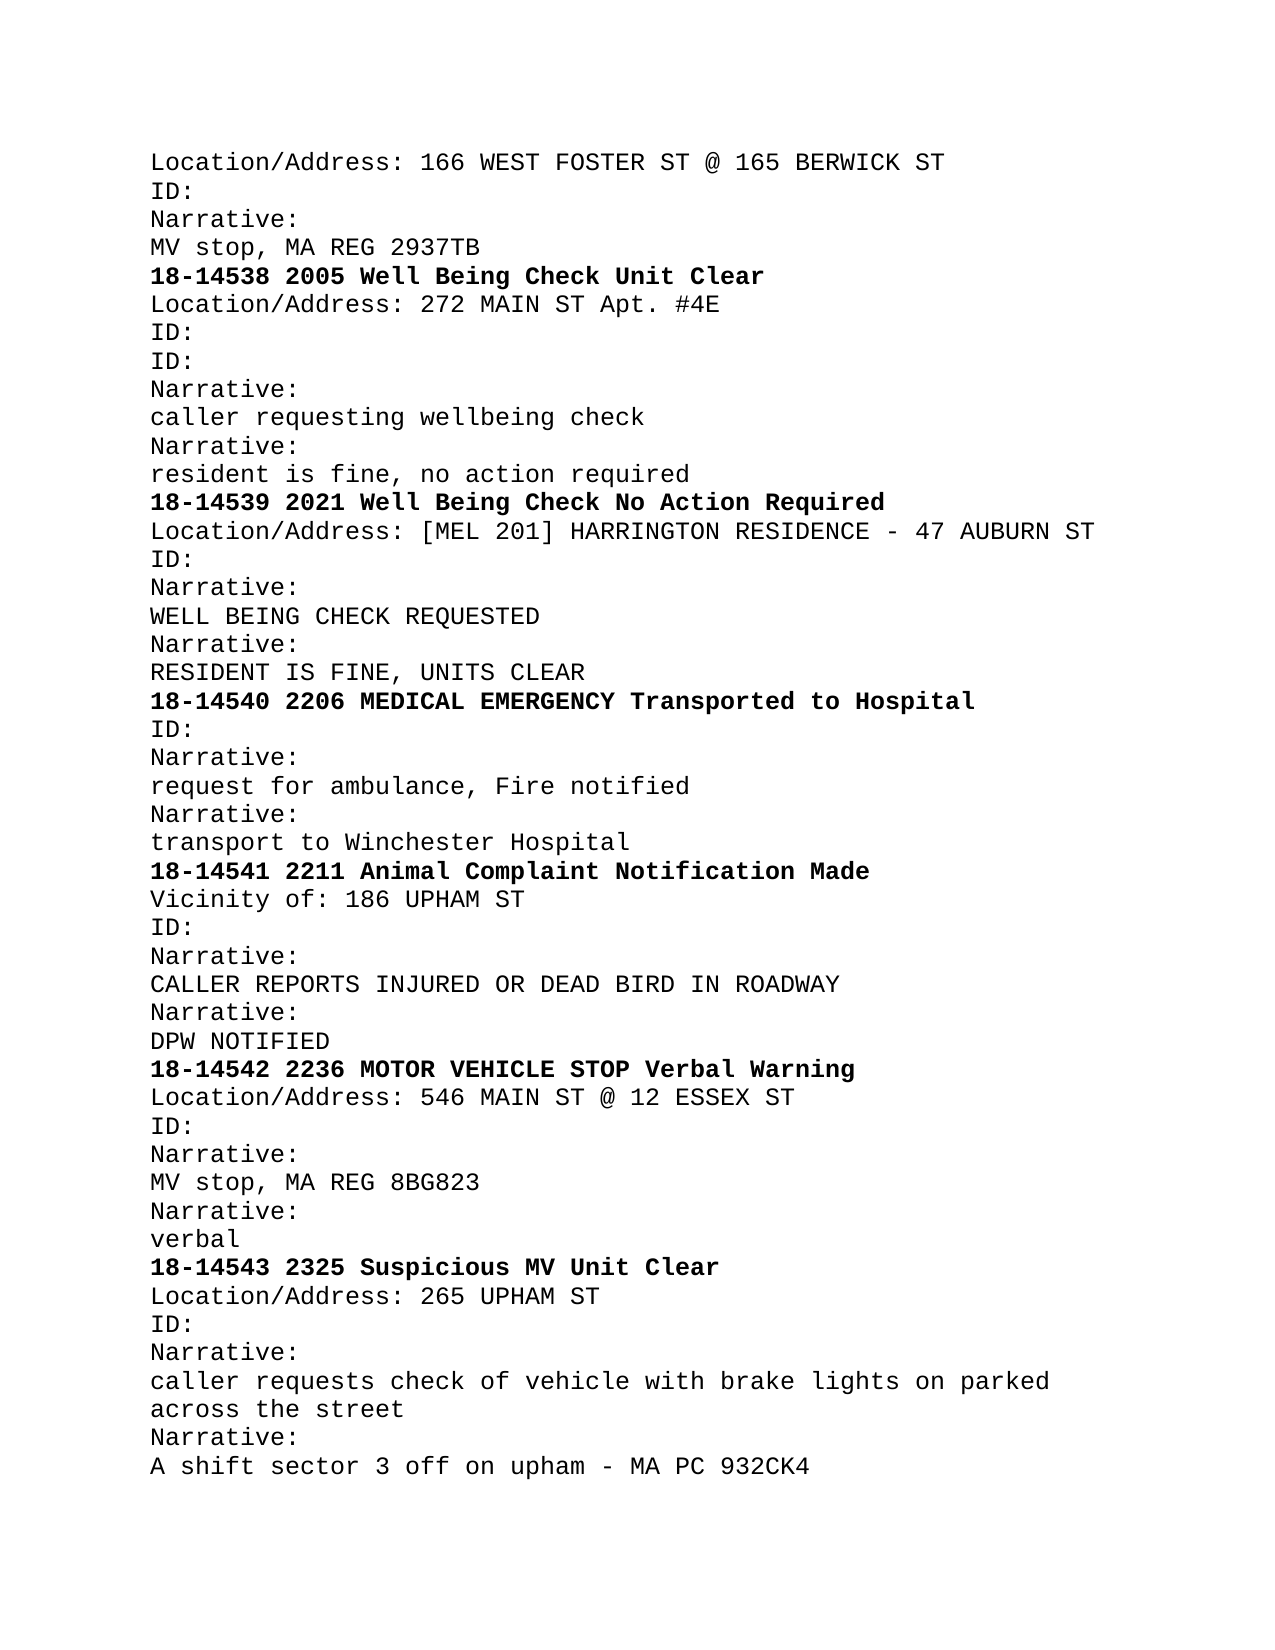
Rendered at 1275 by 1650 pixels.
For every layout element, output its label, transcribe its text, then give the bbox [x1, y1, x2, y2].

text MV stop, MA REG 2937TB [150, 235, 1125, 263]
text verbal [150, 1227, 1125, 1255]
text Narrative: [150, 377, 1125, 405]
text ID: [150, 348, 1125, 377]
text Location/Address: 166 WEST FOSTER ST @ 165 BERWICK ST [150, 150, 1125, 178]
text Narrative: [150, 207, 1125, 235]
text Narrative: [150, 1340, 1125, 1368]
text Narrative: [150, 1198, 1125, 1227]
text RESIDENT IS FINE, UNITS CLEAR [150, 660, 1125, 688]
text Narrative: [150, 632, 1125, 660]
text 18-14538 2005 Well Being Check Unit Clear [150, 263, 1125, 292]
text 18-14543 2325 Suspicious MV Unit Clear [150, 1255, 1125, 1283]
text Narrative: [150, 802, 1125, 830]
text Narrative: [150, 1142, 1125, 1170]
text 18-14540 2206 MEDICAL EMERGENCY Transported to Hospital [150, 688, 1125, 717]
text Location/Address: 272 MAIN ST Apt. #4E [150, 292, 1125, 320]
text ID: [150, 320, 1125, 348]
text Narrative: [150, 1425, 1125, 1453]
text ID: [150, 1312, 1125, 1340]
text Location/Address: [MEL 201] HARRINGTON RESIDENCE - 47 AUBURN ST [150, 518, 1125, 547]
text caller requesting wellbeing check [150, 405, 1125, 433]
text ID: [150, 915, 1125, 943]
text Narrative: [150, 1000, 1125, 1028]
text Vicinity of: 186 UPHAM ST [150, 887, 1125, 915]
text CALLER REPORTS INJURED OR DEAD BIRD IN ROADWAY [150, 972, 1125, 1000]
text transport to Winchester Hospital [150, 830, 1125, 858]
text Narrative: [150, 433, 1125, 462]
text ID: [150, 178, 1125, 207]
text 18-14542 2236 MOTOR VEHICLE STOP Verbal Warning [150, 1057, 1125, 1085]
text Location/Address: 265 UPHAM ST [150, 1283, 1125, 1312]
text 18-14539 2021 Well Being Check No Action Required [150, 490, 1125, 518]
text across the street [150, 1397, 1125, 1425]
text Narrative: [150, 745, 1125, 773]
text Narrative: [150, 575, 1125, 603]
text ID: [150, 1113, 1125, 1142]
text resident is fine, no action required [150, 462, 1125, 490]
text caller requests check of vehicle with brake lights on parked [150, 1368, 1125, 1397]
text Narrative: [150, 943, 1125, 972]
text DPW NOTIFIED [150, 1028, 1125, 1057]
text 18-14541 2211 Animal Complaint Notification Made [150, 858, 1125, 887]
text request for ambulance, Fire notified [150, 773, 1125, 802]
text ID: [150, 547, 1125, 575]
text Location/Address: 546 MAIN ST @ 12 ESSEX ST [150, 1085, 1125, 1113]
text ID: [150, 717, 1125, 745]
text A shift sector 3 off on upham - MA PC 932CK4 [150, 1453, 1125, 1482]
text MV stop, MA REG 8BG823 [150, 1170, 1125, 1198]
text WELL BEING CHECK REQUESTED [150, 603, 1125, 632]
